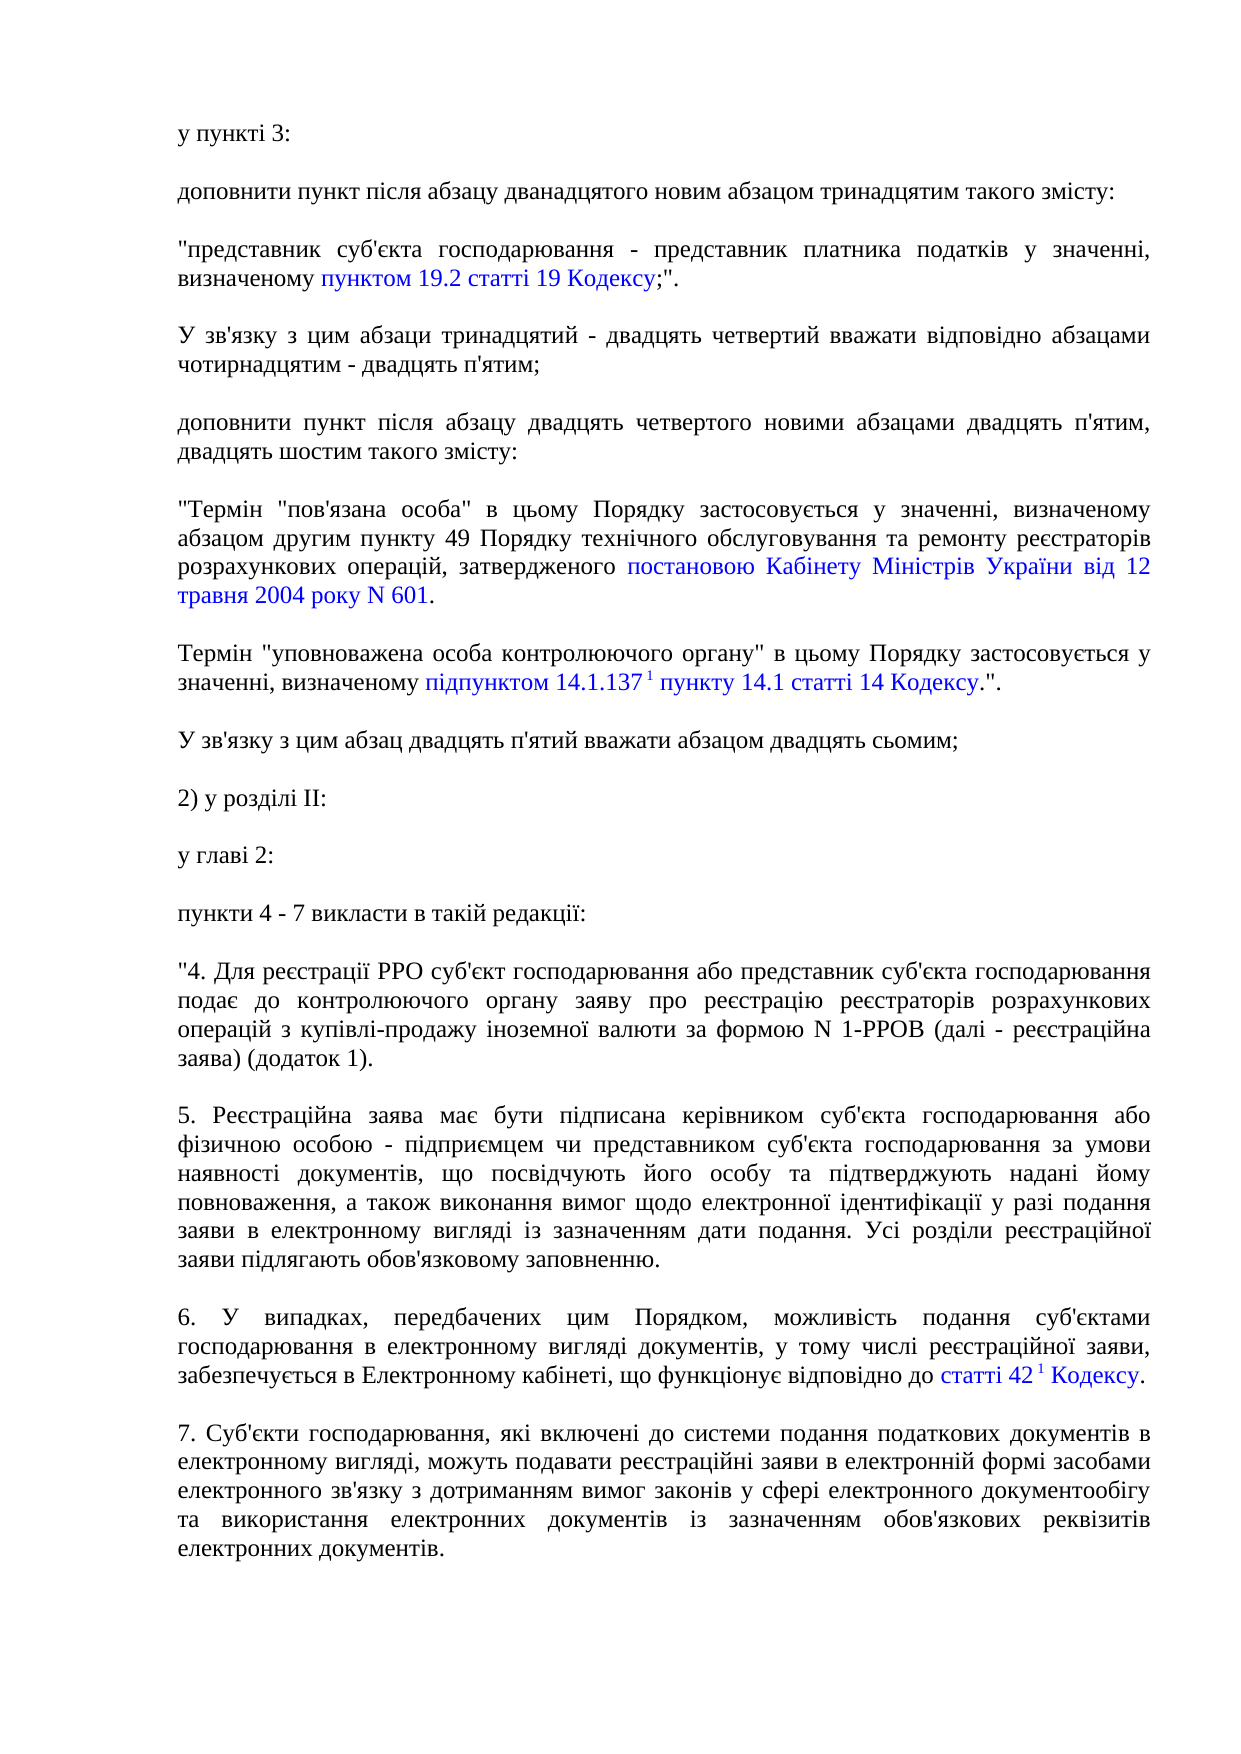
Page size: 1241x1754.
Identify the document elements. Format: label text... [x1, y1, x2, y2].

text пункти 4 - 7 викласти в такій редакції: [177, 898, 1152, 927]
text У зв'язку з цим абзаци тринадцятий - двадцять четвертий вважати відповідно абзацами чотирнадцятим - двадцять п'ятим; [177, 321, 1152, 378]
text 7. Суб'єкти господарювання, які включені до системи подання податкових документів в електронному вигляді, можуть подавати реєстраційні заяви в електронній формі засобами електронного зв'язку з дотриманням вимог законів у сфері електронного документообігу та використання електронних документів із зазначенням обов'язкових реквізитів електронних документів. [177, 1418, 1152, 1561]
text "Термін "пов'язана особа" в цьому Порядку застосовується у значенні, визначеному абзацом другим пункту 49 Порядку технічного обслуговування та ремонту реєстраторів розрахункових операцій, затвердженого постановою Кабінету Міністрів України від 12 травня 2004 року N 601. [177, 494, 1152, 609]
text У зв'язку з цим абзац двадцять п'ятий вважати абзацом двадцять сьомим; [177, 725, 1152, 753]
text у пункті 3: [177, 118, 1152, 147]
text доповнити пункт після абзацу дванадцятого новим абзацом тринадцятим такого змісту: [177, 176, 1152, 205]
text доповнити пункт після абзацу двадцять четвертого новими абзацами двадцять п'ятим, двадцять шостим такого змісту: [177, 407, 1152, 465]
text у главі 2: [177, 841, 1152, 869]
text "представник суб'єкта господарювання - представник платника податків у значенні, визначеному пунктом 19.2 статті 19 Кодексу;". [177, 234, 1152, 291]
text 2) у розділі II: [177, 783, 1152, 811]
text 5. Реєстраційна заява має бути підписана керівником суб'єкта господарювання або фізичною особою - підприємцем чи представником суб'єкта господарювання за умови наявності документів, що посвідчують його особу та підтверджують надані йому повноваження, а також виконання вимог щодо електронної ідентифікації у разі подання заяви в електронному вигляді із зазначенням дати подання. Усі розділи реєстраційної заяви підлягають обов'язковому заповненню. [177, 1101, 1152, 1273]
text "4. Для реєстрації РРО суб'єкт господарювання або представник суб'єкта господарювання подає до контролюючого органу заяву про реєстрацію реєстраторів розрахункових операцій з купівлі-продажу іноземної валюти за формою N 1-РРОВ (далі - реєстраційна заява) (додаток 1). [177, 956, 1152, 1071]
text 6. У випадках, передбачених цим Порядком, можливість подання суб'єктами господарювання в електронному вигляді документів, у тому числі реєстраційної заяви, забезпечується в Електронному кабінеті, що функціонує відповідно до статті 42 1 Кодексу. [177, 1302, 1152, 1388]
text Термін "уповноважена особа контролюючого органу" в цьому Порядку застосовується у значенні, визначеному підпунктом 14.1.137 1 пункту 14.1 статті 14 Кодексу.". [177, 638, 1152, 696]
